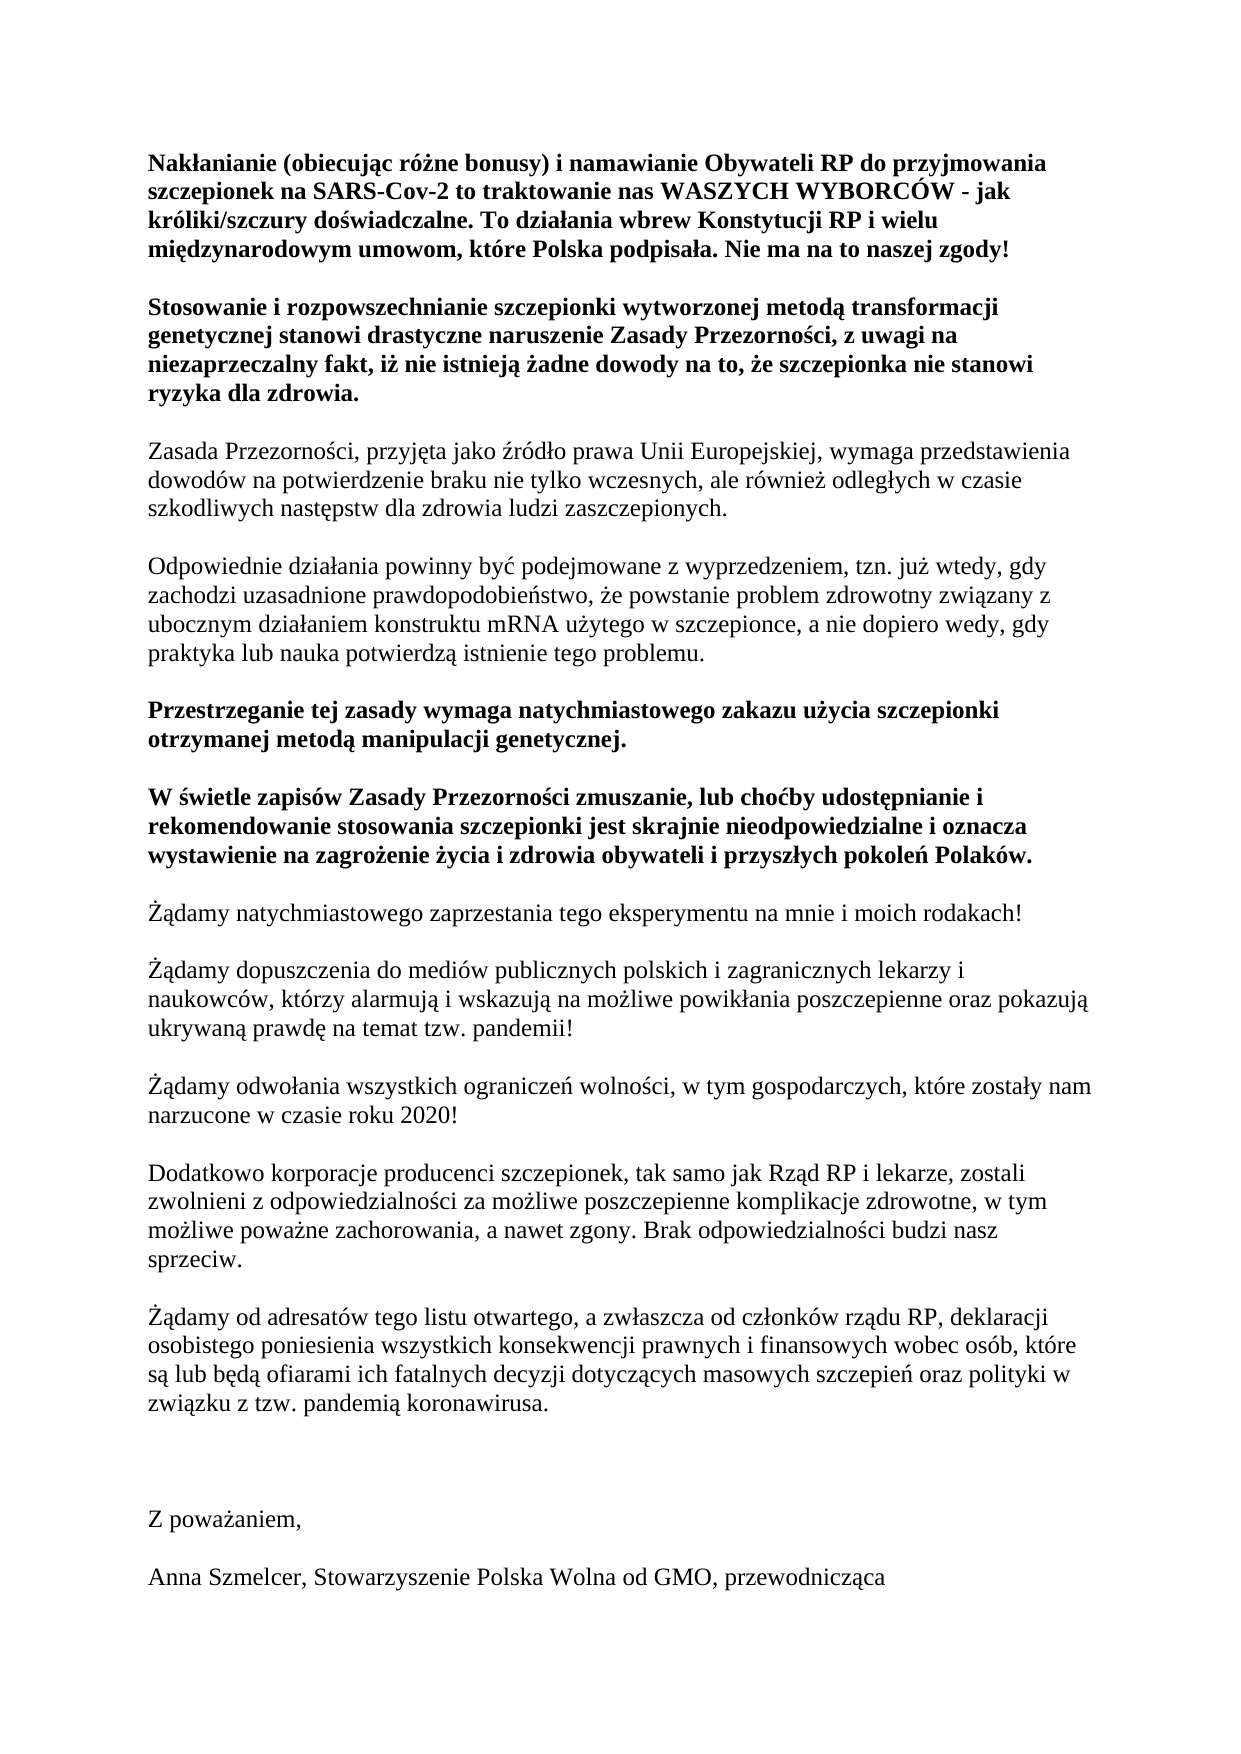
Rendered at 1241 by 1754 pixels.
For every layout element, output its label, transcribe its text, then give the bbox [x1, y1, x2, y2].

text Stosowanie i rozpowszechnianie szczepionki wytworzonej metodą transformacji genetycznej stanowi drastyczne naruszenie Zasady Przezorności, z uwagi na niezaprzeczalny fakt, iż nie istnieją żadne dowody na to, że szczepionka nie stanowi ryzyka dla zdrowia. [148, 292, 1093, 407]
text Przestrzeganie tej zasady wymaga natychmiastowego zakazu użycia szczepionki otrzymanej metodą manipulacji genetycznej. [148, 696, 1093, 753]
text Anna Szmelcer, Stowarzyszenie Polska Wolna od GMO, przewodnicząca [148, 1562, 1093, 1591]
text Odpowiednie działania powinny być podejmowane z wyprzedzeniem, tzn. już wtedy, gdy zachodzi uzasadnione prawdopodobieństwo, że powstanie problem zdrowotny związany z ubocznym działaniem konstruktu mRNA użytego w szczepionce, a nie dopiero wedy, gdy praktyka lub nauka potwierdzą istnienie tego problemu. [148, 551, 1093, 666]
text Żądamy odwołania wszystkich ograniczeń wolności, w tym gospodarczych, które zostały nam narzucone w czasie roku 2020! [148, 1071, 1093, 1128]
text Dodatkowo korporacje producenci szczepionek, tak samo jak Rząd RP i lekarze, zostali zwolnieni z odpowiedzialności za możliwe poszczepienne komplikacje zdrowotne, w tym możliwe poważne zachorowania, a nawet zgony. Brak odpowiedzialności budzi nasz sprzeciw. [148, 1158, 1093, 1273]
text W świetle zapisów Zasady Przezorności zmuszanie, lub choćby udostępnianie i rekomendowanie stosowania szczepionki jest skrajnie nieodpowiedzialne i oznacza wystawienie na zagrożenie życia i zdrowia obywateli i przyszłych pokoleń Polaków. [148, 782, 1093, 868]
text Z poważaniem, [148, 1504, 1093, 1533]
text Żądamy od adresatów tego listu otwartego, a zwłaszcza od członków rządu RP, deklaracji osobistego poniesienia wszystkich konsekwencji prawnych i finansowych wobec osób, które są lub będą ofiarami ich fatalnych decyzji dotyczących masowych szczepień oraz polityki w związku z tzw. pandemią koronawirusa. [148, 1302, 1093, 1417]
text Nakłanianie (obiecując różne bonusy) i namawianie Obywateli RP do przyjmowania szczepionek na SARS-Cov-2 to traktowanie nas WASZYCH WYBORCÓW - jak króliki/szczury doświadczalne. To działania wbrew Konstytucji RP i wielu międzynarodowym umowom, które Polska podpisała. Nie ma na to naszej zgody! [148, 148, 1093, 263]
text Zasada Przezorności, przyjęta jako źródło prawa Unii Europejskiej, wymaga przedstawienia dowodów na potwierdzenie braku nie tylko wczesnych, ale również odległych w czasie szkodliwych następstw dla zdrowia ludzi zaszczepionych. [148, 436, 1093, 522]
text Żądamy dopuszczenia do mediów publicznych polskich i zagranicznych lekarzy i naukowców, którzy alarmują i wskazują na możliwe powikłania poszczepienne oraz pokazują ukrywaną prawdę na temat tzw. pandemii! [148, 956, 1093, 1042]
text Żądamy natychmiastowego zaprzestania tego eksperymentu na mnie i moich rodakach! [148, 898, 1093, 926]
